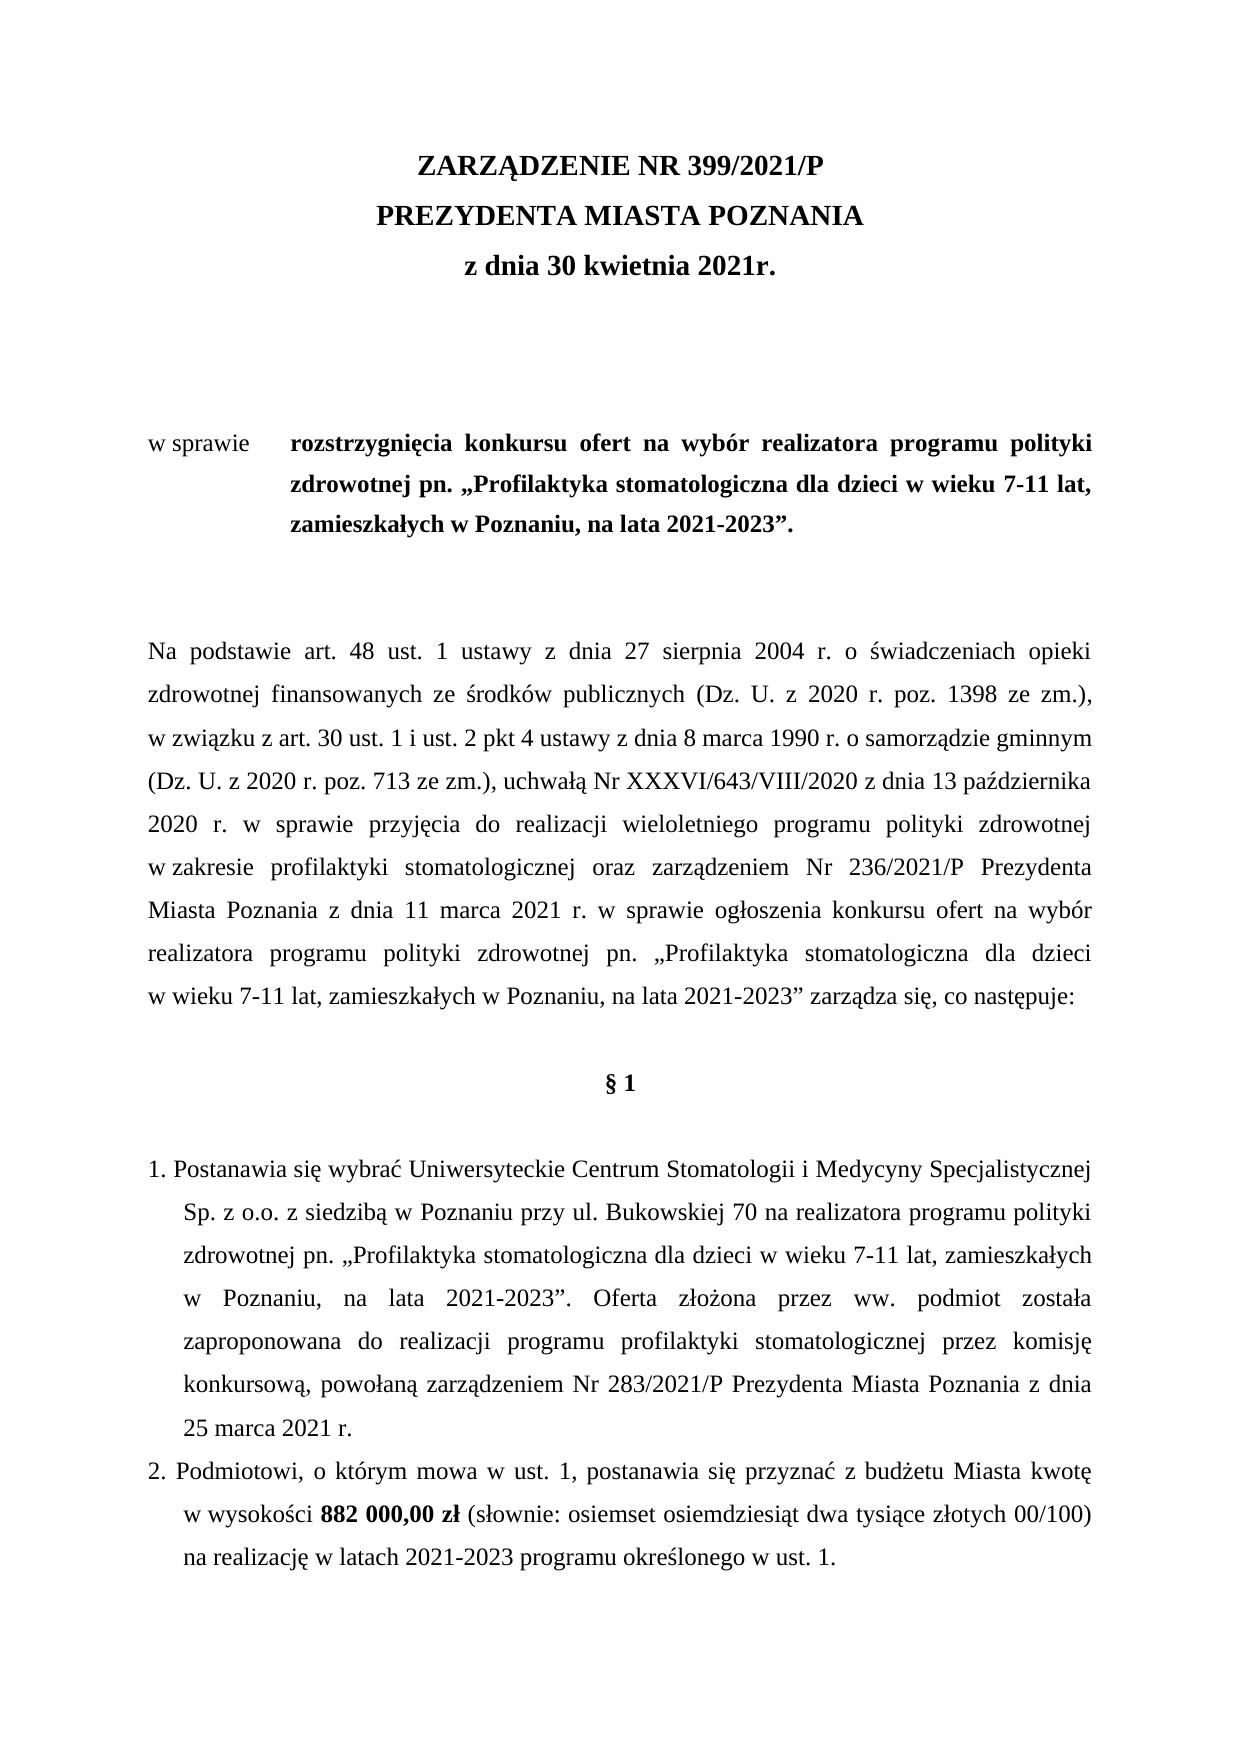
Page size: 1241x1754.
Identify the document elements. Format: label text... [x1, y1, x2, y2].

subtitle PREZYDENTA MIASTA POZNANIA [148, 198, 1093, 231]
subtitle ZARZĄDZENIE NR [148, 148, 1093, 181]
text § 1 [148, 1068, 1093, 1096]
text Na podstawie art. 48 ust. 1 ustawy z dnia 27 sierpnia 2004 r. o świadczeniach opieki zdrowotnej finansowanych ze środków publicznych (Dz. U. z 2020 r. poz. 1398 ze zm.), w związku z art. 30 ust. 1 i ust. 2 pkt 4 ustawy z dnia 8 marca 1990 r. o samorządzie gminnym (Dz. U. z 2020 r. poz. 713 ze zm.), uchwałą Nr XXXVI/643/VIII/2020 z dnia 13 października 2020 r. w sprawie przyjęcia do realizacji wieloletniego programu polityki zdrowotnej w zakresie profilaktyki stomatologicznej oraz zarządzeniem Nr 236/2021/P Prezydenta Miasta Poznania z dnia 11 marca 2021 r. w sprawie ogłoszenia konkursu ofert na wybór realizatora programu polityki zdrowotnej pn. „Profilaktyka stomatologiczna dla dzieci w wieku 7-11 lat, zamieszkałych w Poznaniu, na lata 2021-2023” zarządza się, co następuje: [148, 636, 1093, 1010]
table_header w sprawie [136, 428, 279, 550]
text 1. Postanawia się wybrać Uniwersyteckie Centrum Stomatologii i Medycyny Specjalistycznej Sp. z o.o. z siedzibą w Poznaniu przy ul. Bukowskiej 70 na realizatora programu polityki zdrowotnej pn. „Profilaktyka stomatologiczna dla dzieci w wieku 7-11 lat, zamieszkałych w Poznaniu, na lata 2021-2023”. Oferta złożona przez ww. podmiot została zaproponowana do realizacji programu profilaktyki stomatologicznej przez komisję konkursową, powołaną zarządzeniem Nr 283/2021/P Prezydenta Miasta Poznania z dnia 25 marca 2021 r. [148, 1154, 1093, 1441]
text z dnia 30 kwietnia 2021r. [148, 248, 1093, 282]
text 2. Podmiotowi, o którym mowa w ust. 1, postanawia się przyznać z budżetu Miasta kwotę w wysokości 882 000,00 zł (słownie: osiemset osiemdziesiąt dwa tysiące złotych 00/100) na realizację w latach 2021-2023 programu określonego w ust. 1. [148, 1456, 1093, 1571]
table_header rozstrzygnięcia konkursu ofert na wybór realizatora programu polityki zdrowotnej pn. „Profilaktyka stomatologiczna dla dzieci w wieku 7-11 lat, zamieszkałych w Poznaniu, na lata 2021-2023”. [279, 428, 1104, 550]
